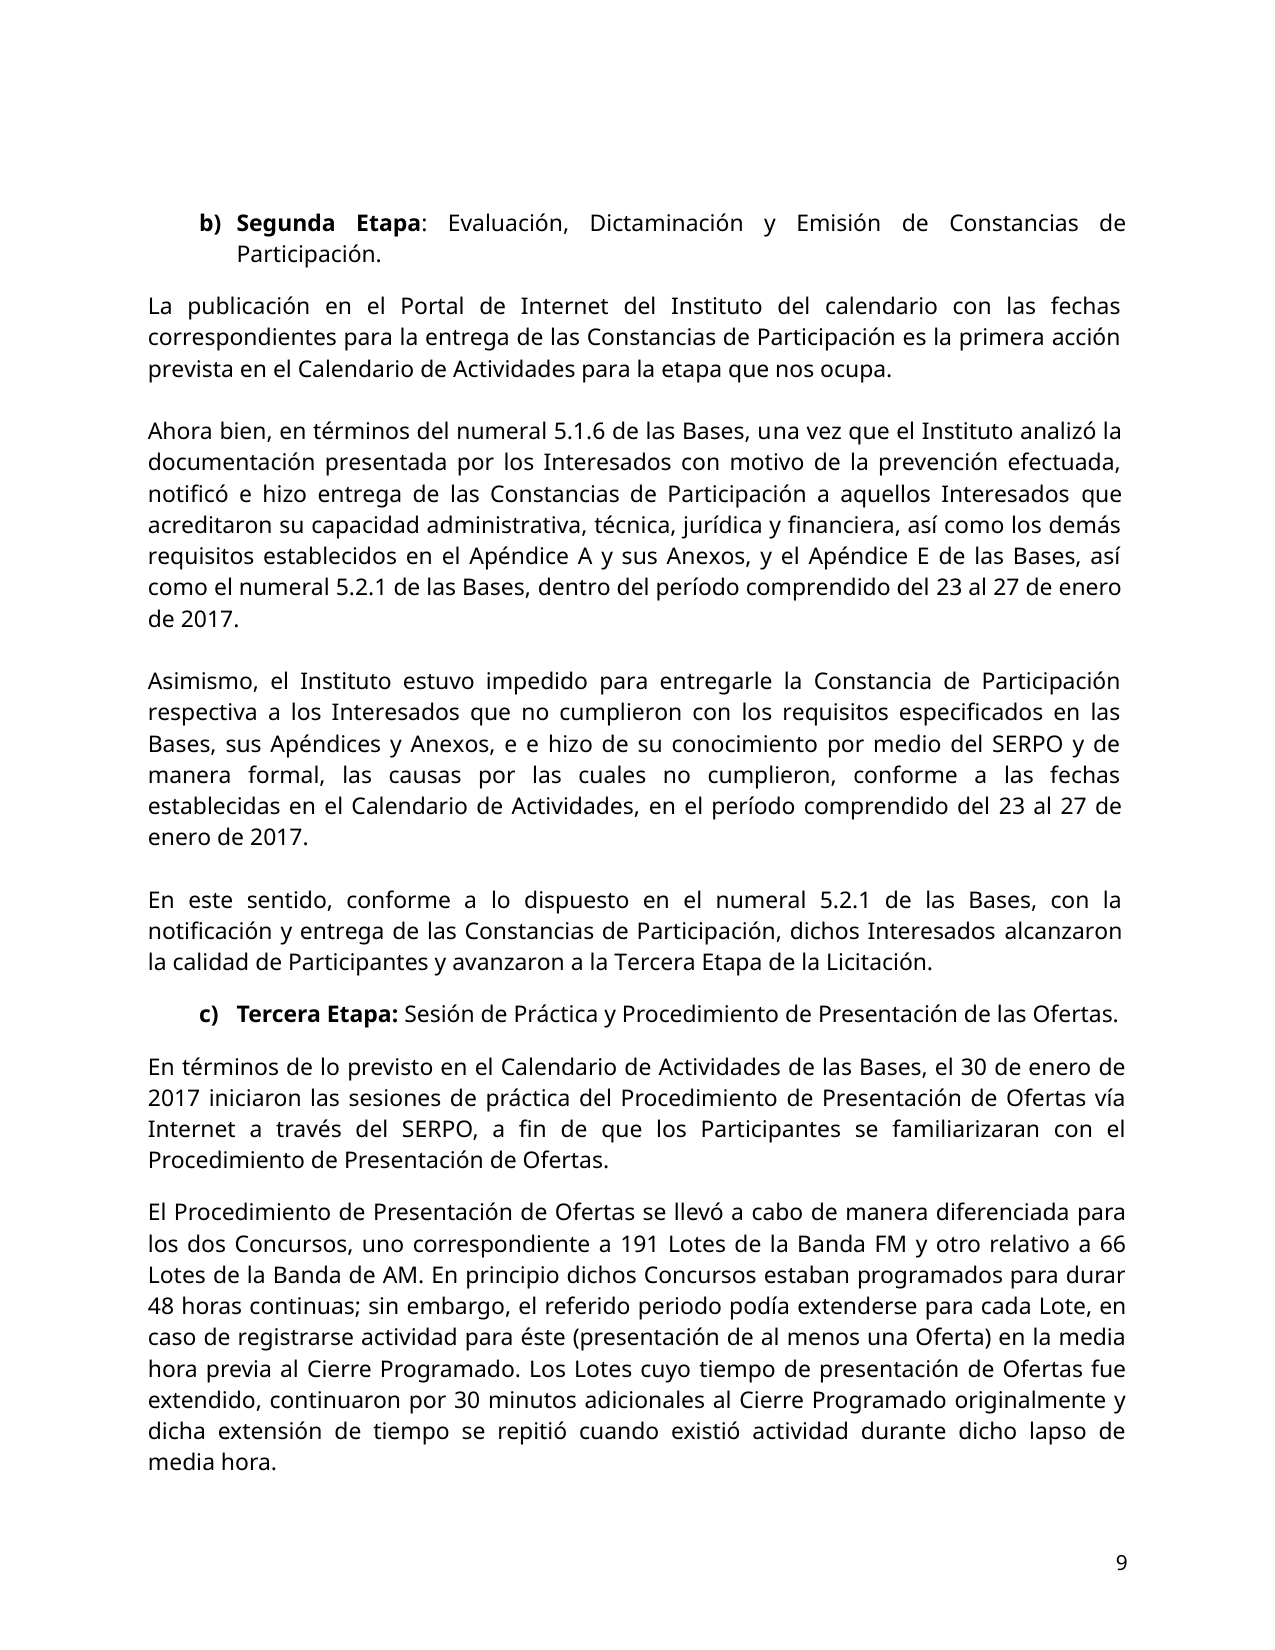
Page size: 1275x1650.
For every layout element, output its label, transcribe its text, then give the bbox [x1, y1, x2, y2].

text En términos de lo previsto en el Calendario de Actividades de las Bases, el 30 de enero de 2017 iniciaron las sesiones de práctica del Procedimiento de Presentación de Ofertas vía Internet a través del SERPO, a fin de que los Participantes se familiarizaran con el Procedimiento de Presentación de Ofertas. [148, 1051, 1127, 1176]
text La publicación en el Portal de Internet del Instituto del calendario con las fechas correspondientes para la entrega de las Constancias de Participación es la primera acción prevista en el Calendario de Actividades para la etapa que nos ocupa. [148, 290, 1122, 384]
text El Procedimiento de Presentación de Ofertas se llevó a cabo de manera diferenciada para los dos Concursos, uno correspondiente a 191 Lotes de la Banda FM y otro relativo a 66 Lotes de la Banda de AM. En principio dichos Concursos estaban programados para durar 48 horas continuas; sin embargo, el referido periodo podía extenderse para cada Lote, en caso de registrarse actividad para éste (presentación de al menos una Oferta) en la media hora previa al Cierre Programado. Los Lotes cuyo tiempo de presentación de Ofertas fue extendido, continuaron por 30 minutos adicionales al Cierre Programado originalmente y dicha extensión de tiempo se repitió cuando existió actividad durante dicho lapso de media hora. [148, 1196, 1127, 1478]
text En este sentido, conforme a lo dispuesto en el numeral 5.2.1 de las Bases, con la notificación y entrega de las Constancias de Participación, dichos Interesados alcanzaron la calidad de Participantes y avanzaron a la Tercera Etapa de la Licitación. [148, 884, 1122, 978]
list Tercera Etapa: Sesión de Práctica y Procedimiento de Presentación de las Ofertas. [199, 998, 1127, 1030]
text Ahora bien, en términos del numeral 5.1.6 de las Bases, una vez que el Instituto analizó la documentación presentada por los Interesados con motivo de la prevención efectuada, notificó e hizo entrega de las Constancias de Participación a aquellos Interesados que acreditaron su capacidad administrativa, técnica, jurídica y financiera, así como los demás requisitos establecidos en el Apéndice A y sus Anexos, y el Apéndice E de las Bases, así como el numeral 5.2.1 de las Bases, dentro del período comprendido del 23 al 27 de enero de 2017. [148, 415, 1122, 634]
list Segunda Etapa: Evaluación, Dictaminación y Emisión de Constancias de Participación. [199, 207, 1127, 269]
text Asimismo, el Instituto estuvo impedido para entregarle la Constancia de Participación respectiva a los Interesados que no cumplieron con los requisitos especificados en las Bases, sus Apéndices y Anexos, e e hizo de su conocimiento por medio del SERPO y de manera formal, las causas por las cuales no cumplieron, conforme a las fechas establecidas en el Calendario de Actividades, en el período comprendido del 23 al 27 de enero de 2017. [148, 665, 1122, 853]
